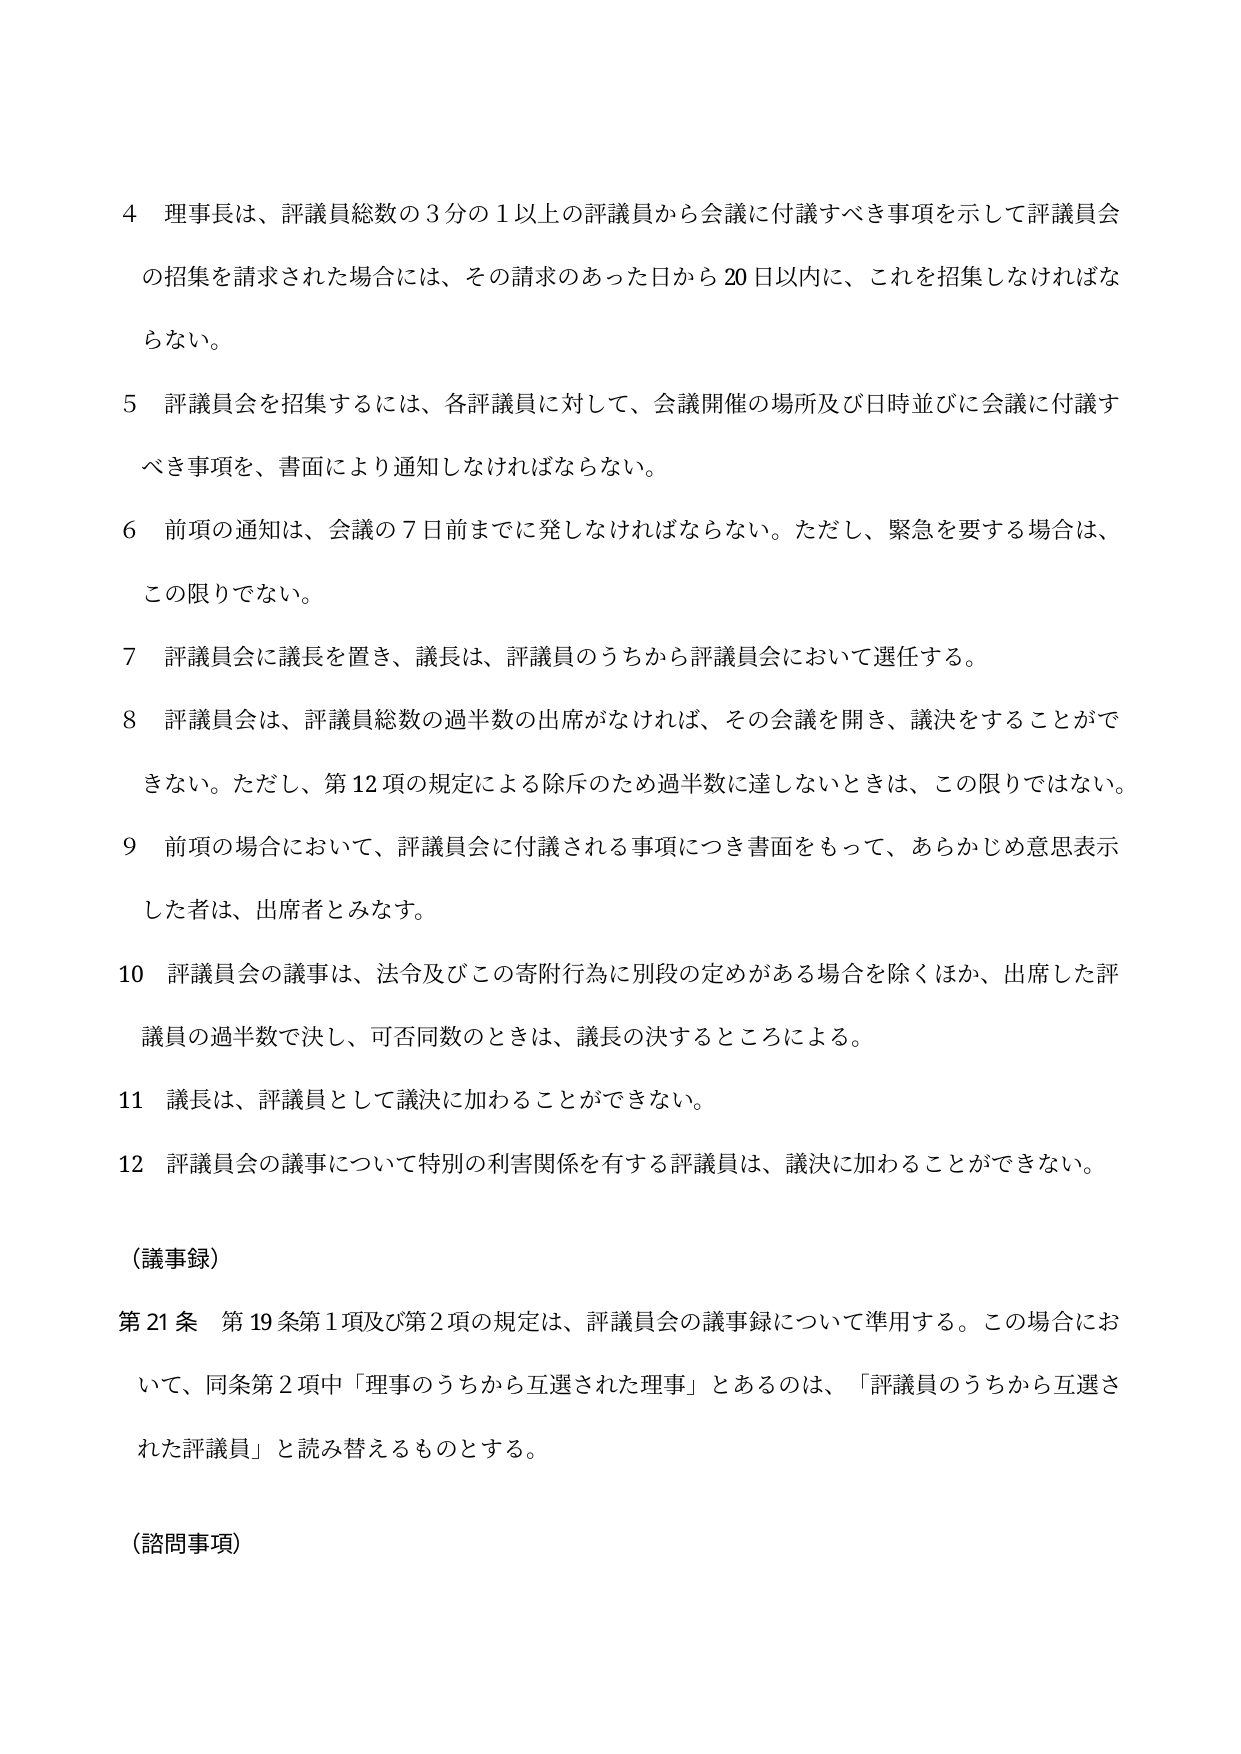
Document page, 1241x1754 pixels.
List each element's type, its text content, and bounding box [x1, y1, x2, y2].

text ５ 評議員会を招集するには、各評議員に対して、会議開催の場所及び日時並びに会議に付議すべき事項を、書面により通知しなければならない。 [118, 371, 1122, 497]
text ４ 理事長は、評議員総数の３分の１以上の評議員から会議に付議すべき事項を示して評議員会の招集を請求された場合には、その請求のあった日から20日以内に、これを招集しなければならない。 [118, 181, 1122, 371]
text 第21条 第19条第１項及び第２項の規定は、評議員会の議事録について準用する。この場合において、同条第２項中「理事のうちから互選された理事」とあるのは、「評議員のうちから互選された評議員」と読み替えるものとする。 [118, 1289, 1122, 1479]
text ９ 前項の場合において、評議員会に付議される事項につき書面をもって、あらかじめ意思表示した者は、出席者とみなす。 [118, 814, 1122, 941]
text 11 議長は、評議員として議決に加わることができない。 [118, 1067, 1122, 1131]
text ６ 前項の通知は、会議の７日前までに発しなければならない。ただし、緊急を要する場合は、この限りでない。 [118, 497, 1122, 624]
text 12 評議員会の議事について特別の利害関係を有する評議員は、議決に加わることができない。 [118, 1131, 1122, 1194]
text （諮問事項） [118, 1511, 1122, 1574]
text （議事録） [118, 1226, 1122, 1289]
text ８ 評議員会は、評議員総数の過半数の出席がなければ、その会議を開き、議決をすることができない。ただし、第12項の規定による除斥のため過半数に達しないときは、この限りではない。 [118, 687, 1122, 814]
text ７ 評議員会に議長を置き、議長は、評議員のうちから評議員会において選任する。 [118, 624, 1122, 687]
text 10 評議員会の議事は、法令及びこの寄附行為に別段の定めがある場合を除くほか、出席した評議員の過半数で決し、可否同数のときは、議長の決するところによる。 [118, 941, 1122, 1067]
